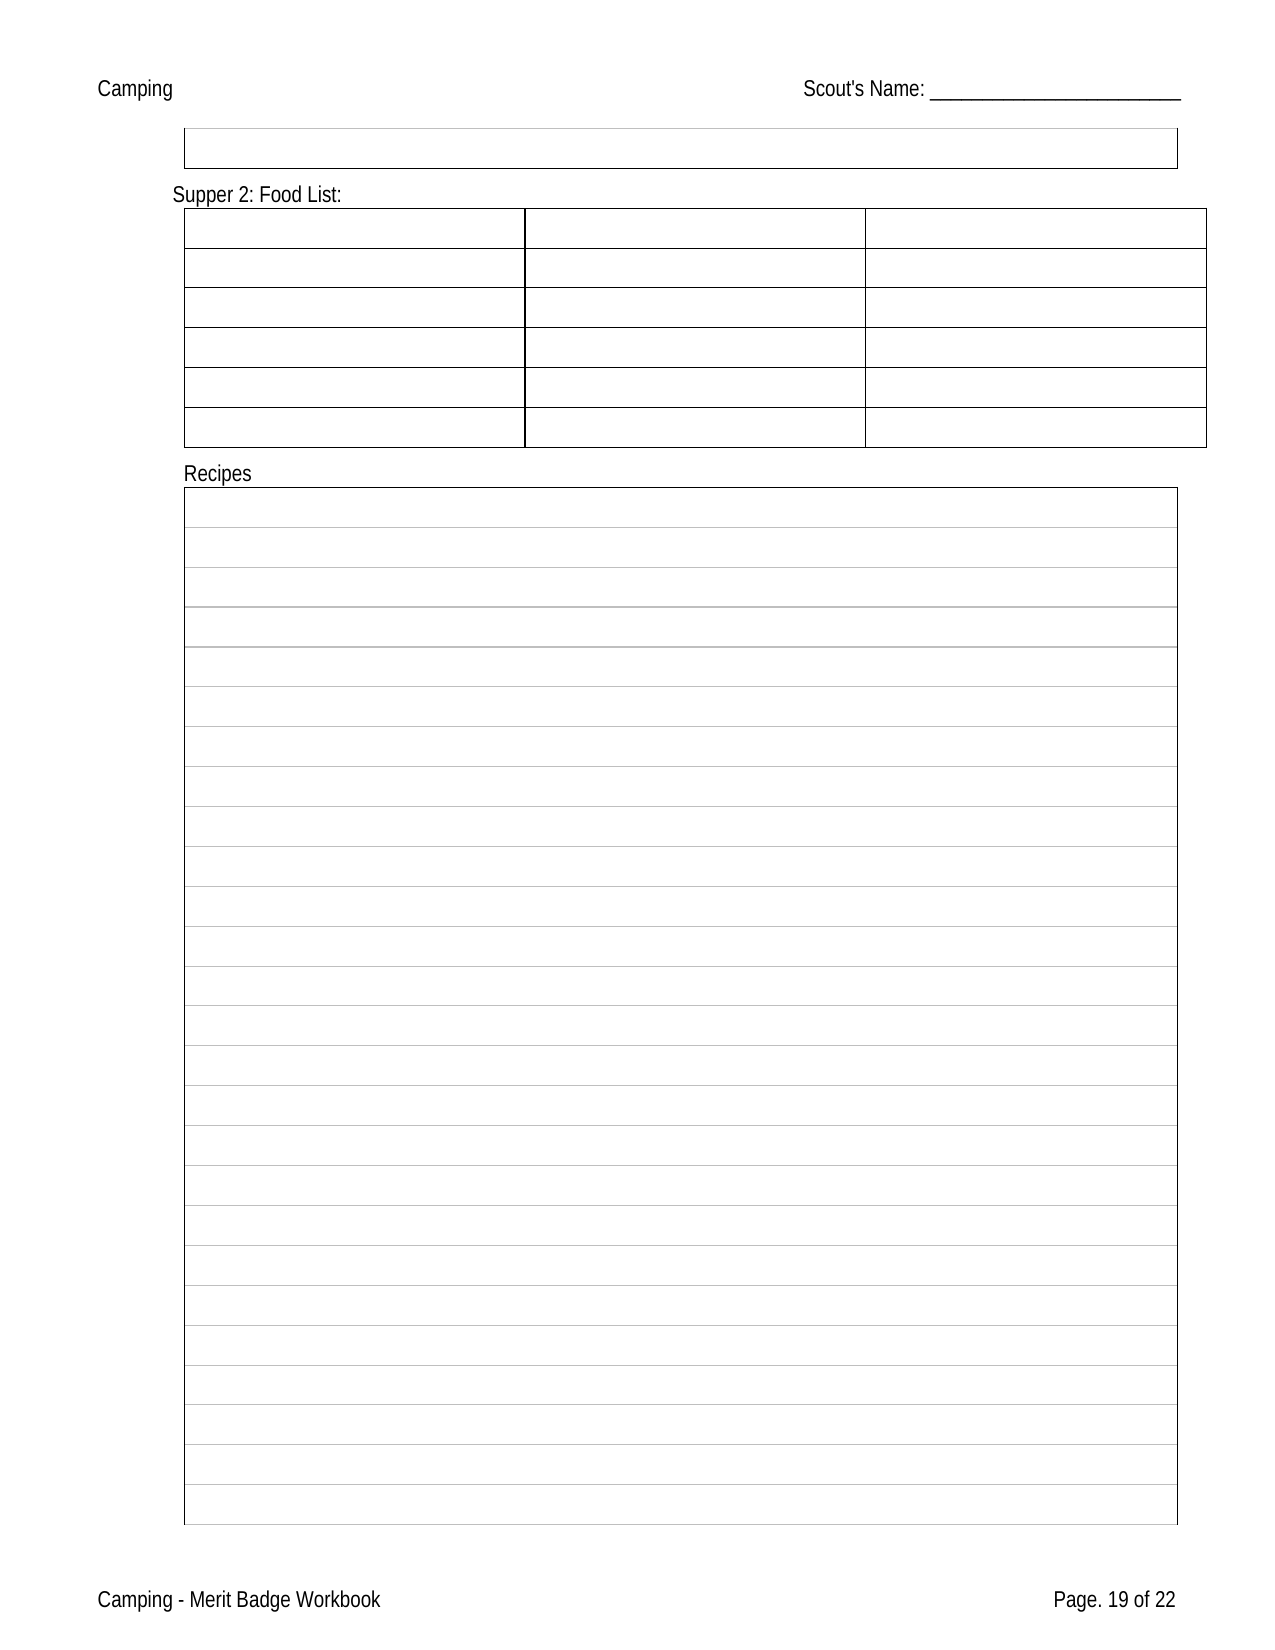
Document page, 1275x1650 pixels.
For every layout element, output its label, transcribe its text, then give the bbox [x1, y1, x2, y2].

table_cell [185, 648, 1177, 686]
table_cell [866, 368, 1206, 407]
table_cell [866, 328, 1206, 367]
table_cell [185, 408, 524, 447]
table_cell [185, 767, 1177, 806]
table_cell [185, 687, 1177, 726]
table_cell [526, 328, 865, 367]
table_cell [185, 328, 524, 367]
table_cell [185, 887, 1177, 926]
table_cell [185, 368, 524, 407]
table_cell [185, 1246, 1177, 1285]
table_cell [185, 1206, 1177, 1245]
table_cell [185, 1126, 1177, 1165]
table_cell [866, 408, 1206, 447]
table_cell [185, 1366, 1177, 1404]
table_cell [185, 528, 1177, 567]
table_cell [185, 1286, 1177, 1324]
table_cell [185, 967, 1177, 1005]
table_cell [185, 1405, 1177, 1444]
table_cell [185, 568, 1177, 606]
table_cell [526, 408, 865, 447]
table_cell [185, 807, 1177, 846]
table_header [185, 488, 1177, 527]
table_cell [866, 249, 1206, 287]
text Recipes [184, 460, 1177, 487]
table_header [185, 209, 524, 247]
table_cell [185, 1445, 1177, 1484]
table_cell [866, 288, 1206, 327]
table_cell [185, 847, 1177, 886]
table_cell [185, 1326, 1177, 1364]
table_cell [185, 249, 524, 287]
table_header [866, 209, 1206, 247]
table_cell [185, 608, 1177, 646]
table_cell [185, 288, 524, 327]
subtitle Supper 2: Food List: [172, 181, 1177, 207]
table_cell [526, 288, 865, 327]
table_cell [185, 727, 1177, 766]
table_header [526, 209, 865, 247]
table_cell [185, 1046, 1177, 1085]
table_cell [185, 927, 1177, 966]
table_cell [185, 1006, 1177, 1045]
table_cell [185, 1485, 1177, 1524]
table_cell [185, 1166, 1177, 1205]
table_cell [526, 249, 865, 287]
table_cell [526, 368, 865, 407]
table_cell [185, 1086, 1177, 1125]
table_cell [185, 129, 1177, 168]
